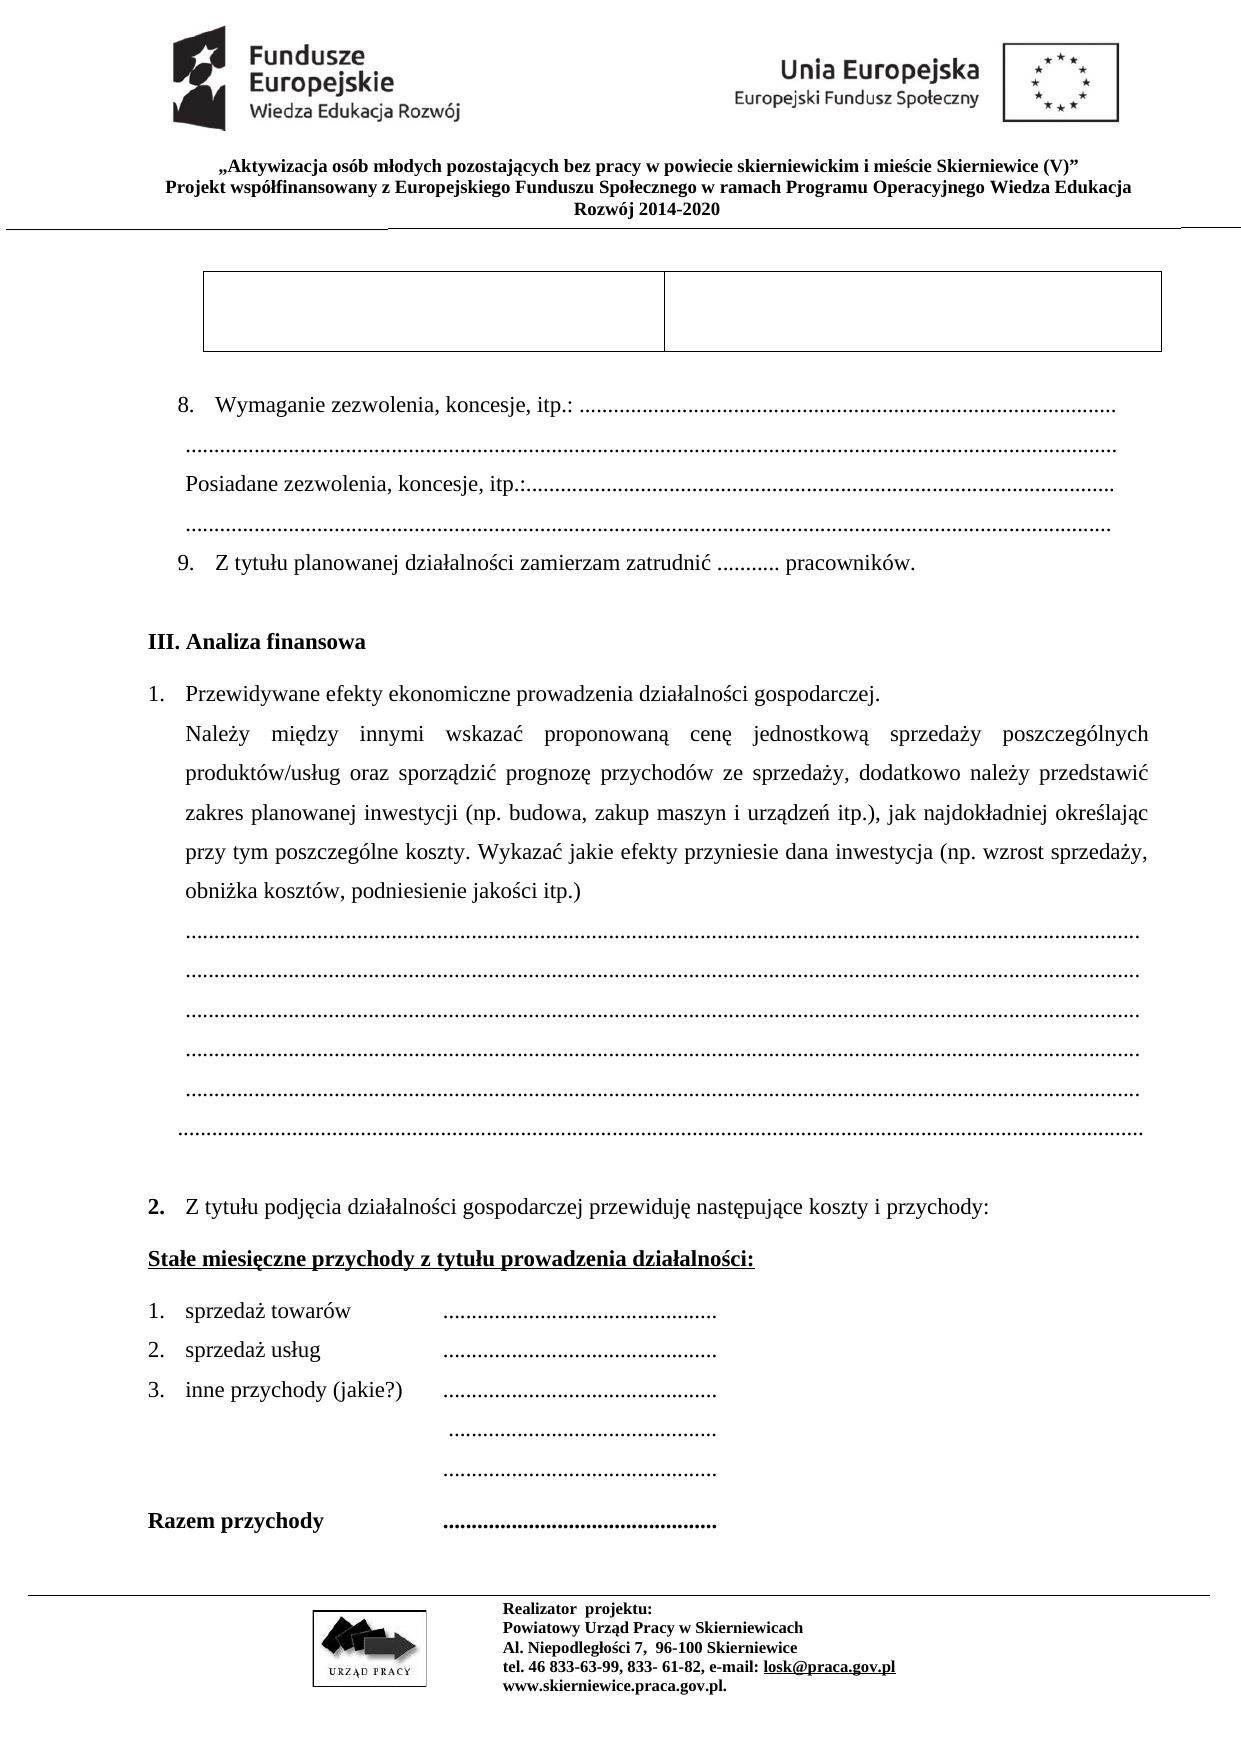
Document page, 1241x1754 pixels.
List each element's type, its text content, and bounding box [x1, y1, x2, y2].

text Posiadane zezwolenia, koncesje, itp.:....................................................................................................... [185, 470, 1150, 497]
text ....................................................................................................................................................................... [185, 996, 1150, 1022]
text III. Analiza finansowa [148, 628, 1150, 654]
text .................................................................................................................................................................. [185, 510, 1150, 536]
text ......................................................................................................................................................................... [177, 1114, 1150, 1141]
list Z tytułu planowanej działalności zamierzam zatrudnić ........... pracowników. [177, 549, 1150, 576]
text ................................................................................................................................................................... [185, 431, 1150, 457]
text ....................................................................................................................................................................... [185, 1036, 1150, 1062]
table_cell [204, 272, 664, 351]
list sprzedaż usług ................................................ [148, 1336, 1150, 1363]
list Z tytułu podjęcia działalności gospodarczej przewiduję następujące koszty i przychody: [148, 1193, 1150, 1219]
table_cell [665, 272, 1161, 351]
list sprzedaż towarów ................................................ [148, 1297, 1150, 1323]
text ............................................... [185, 1415, 1150, 1442]
list Wymaganie zezwolenia, koncesje, itp.: .............................................................................................. [177, 391, 1150, 418]
picture [312, 1610, 427, 1687]
picture [147, 0, 1150, 155]
text ....................................................................................................................................................................... [185, 957, 1150, 983]
text ................................................ [148, 1455, 1150, 1481]
list Przewidywane efekty ekonomiczne prowadzenia działalności gospodarczej. [148, 680, 1150, 707]
list inne przychody (jakie?) ................................................ [148, 1376, 1150, 1402]
text Razem przychody ................................................ [148, 1507, 1150, 1533]
text ....................................................................................................................................................................... [185, 1075, 1150, 1101]
text Stałe miesięczne przychody z tytułu prowadzenia działalności: [148, 1245, 1150, 1271]
text ....................................................................................................................................................................... [185, 917, 1150, 943]
text Należy między innymi wskazać proponowaną cenę jednostkową sprzedaży poszczególnych produktów/usług oraz sporządzić prognozę przychodów ze sprzedaży, dodatkowo należy przedstawić zakres planowanej inwestycji (np. budowa, zakup maszyn i urządzeń itp.), jak najdokładniej określając przy tym poszczególne koszty. Wykazać jakie efekty przyniesie dana inwestycja (np. wzrost sprzedaży, obniżka kosztów, podniesienie jakości itp.) [185, 720, 1150, 904]
